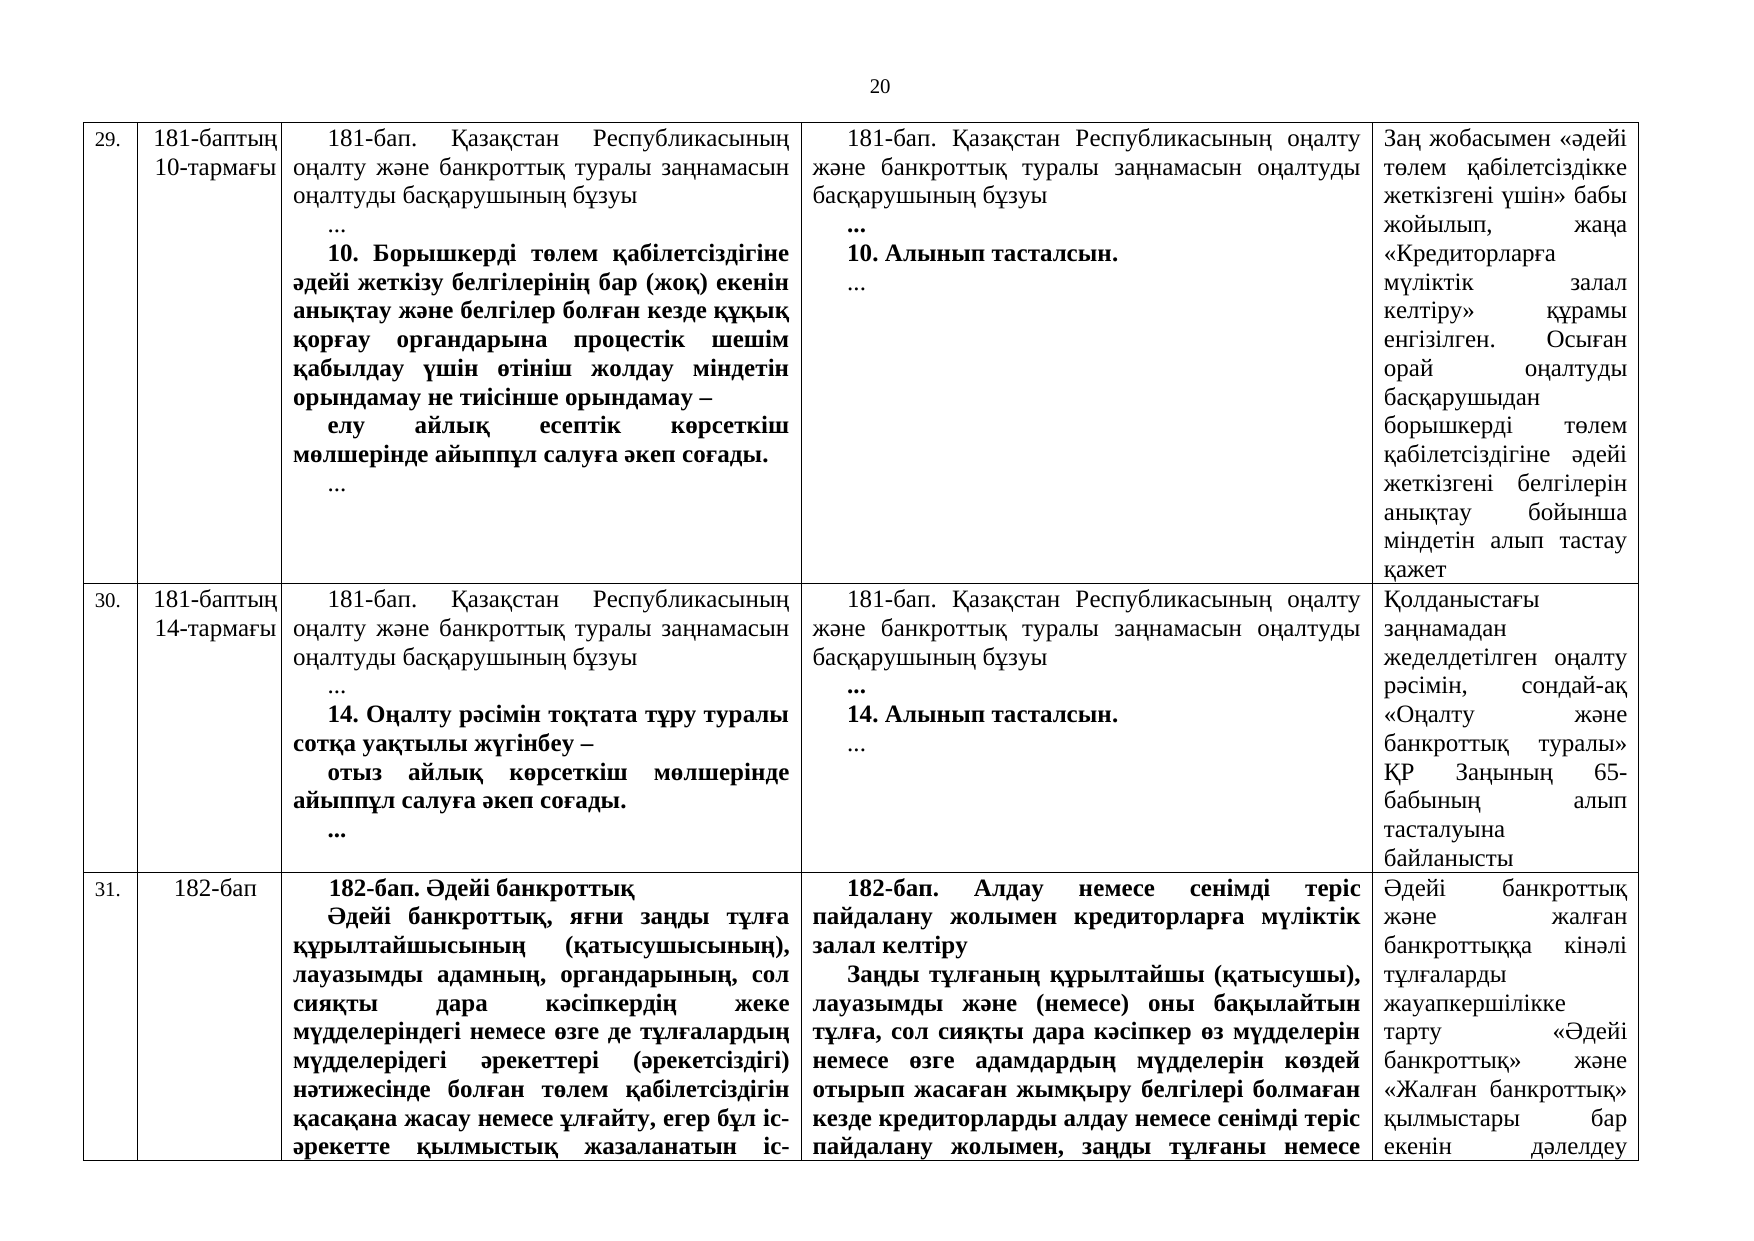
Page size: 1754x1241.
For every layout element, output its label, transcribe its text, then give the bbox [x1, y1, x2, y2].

table_cell 181-баптың 14-тармағы [138, 584, 281, 872]
table_cell [84, 873, 137, 1160]
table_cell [282, 873, 801, 1160]
table_cell 181-бап. Қазақстан Республикасының оңалту және банкроттық туралы заңнамасын оңалтуды басқарушының бұзуы ... 10. Алынып тасталсын. ... [802, 123, 1372, 583]
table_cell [802, 873, 1372, 1160]
table_cell 181-бап. Қазақстан Республикасының оңалту және банкроттық туралы заңнамасын оңалтуды басқарушының бұзуы ... 14. Алынып тасталсын. ... [802, 584, 1372, 872]
table_cell [84, 584, 137, 872]
table_cell 181-бап. Қазақстан Республикасының оңалту және банкроттық туралы заңнамасын оңалтуды басқарушының бұзуы ... 14. Оңалту рәсiмiн тоқтата тұру туралы сотқа уақтылы жүгiнбеу – отыз айлық көрсеткiш мөлшерiнде айыппұл салуға әкеп соғады. ... [282, 584, 801, 872]
table_cell 181-бап. Қазақстан Республикасының оңалту және банкроттық туралы заңнамасын оңалтуды басқарушының бұзуы ... 10. Борышкердi төлем қабiлетсiздiгiне әдейi жеткiзу белгiлерiнiң бар (жоқ) екенiн анықтау және белгiлер болған кезде құқық қорғау органдарына процестiк шешiм қабылдау үшiн өтiнiш жолдау мiндетiн орындамау не тиiсiнше орындамау – елу айлық есептiк көрсеткiш мөлшерiнде айыппұл салуға әкеп соғады. ... [282, 123, 801, 583]
table_cell Қолданыстағы заңнамадан жеделдетілген оңалту рәсімін, сондай-ақ «Оңалту және банкроттық туралы» ҚР Заңының 65-бабының алып тасталуына байланысты [1373, 584, 1638, 872]
table_cell Заң жобасымен «әдейі төлем қабілетсіздікке жеткізгені үшін» бабы жойылып, жаңа «Кредиторларға мүліктік залал келтіру» құрамы енгізілген. Осыған орай оңалтуды басқарушыдан борышкерді төлем қабілетсіздігіне әдейі жеткізгені белгілерін анықтау бойынша міндетін алып тастау қажет [1373, 123, 1638, 583]
table_cell 182-бап [138, 873, 281, 1160]
table_cell 181-баптың 10-тармағы [138, 123, 281, 583]
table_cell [1373, 873, 1638, 1160]
table_cell [84, 123, 137, 583]
